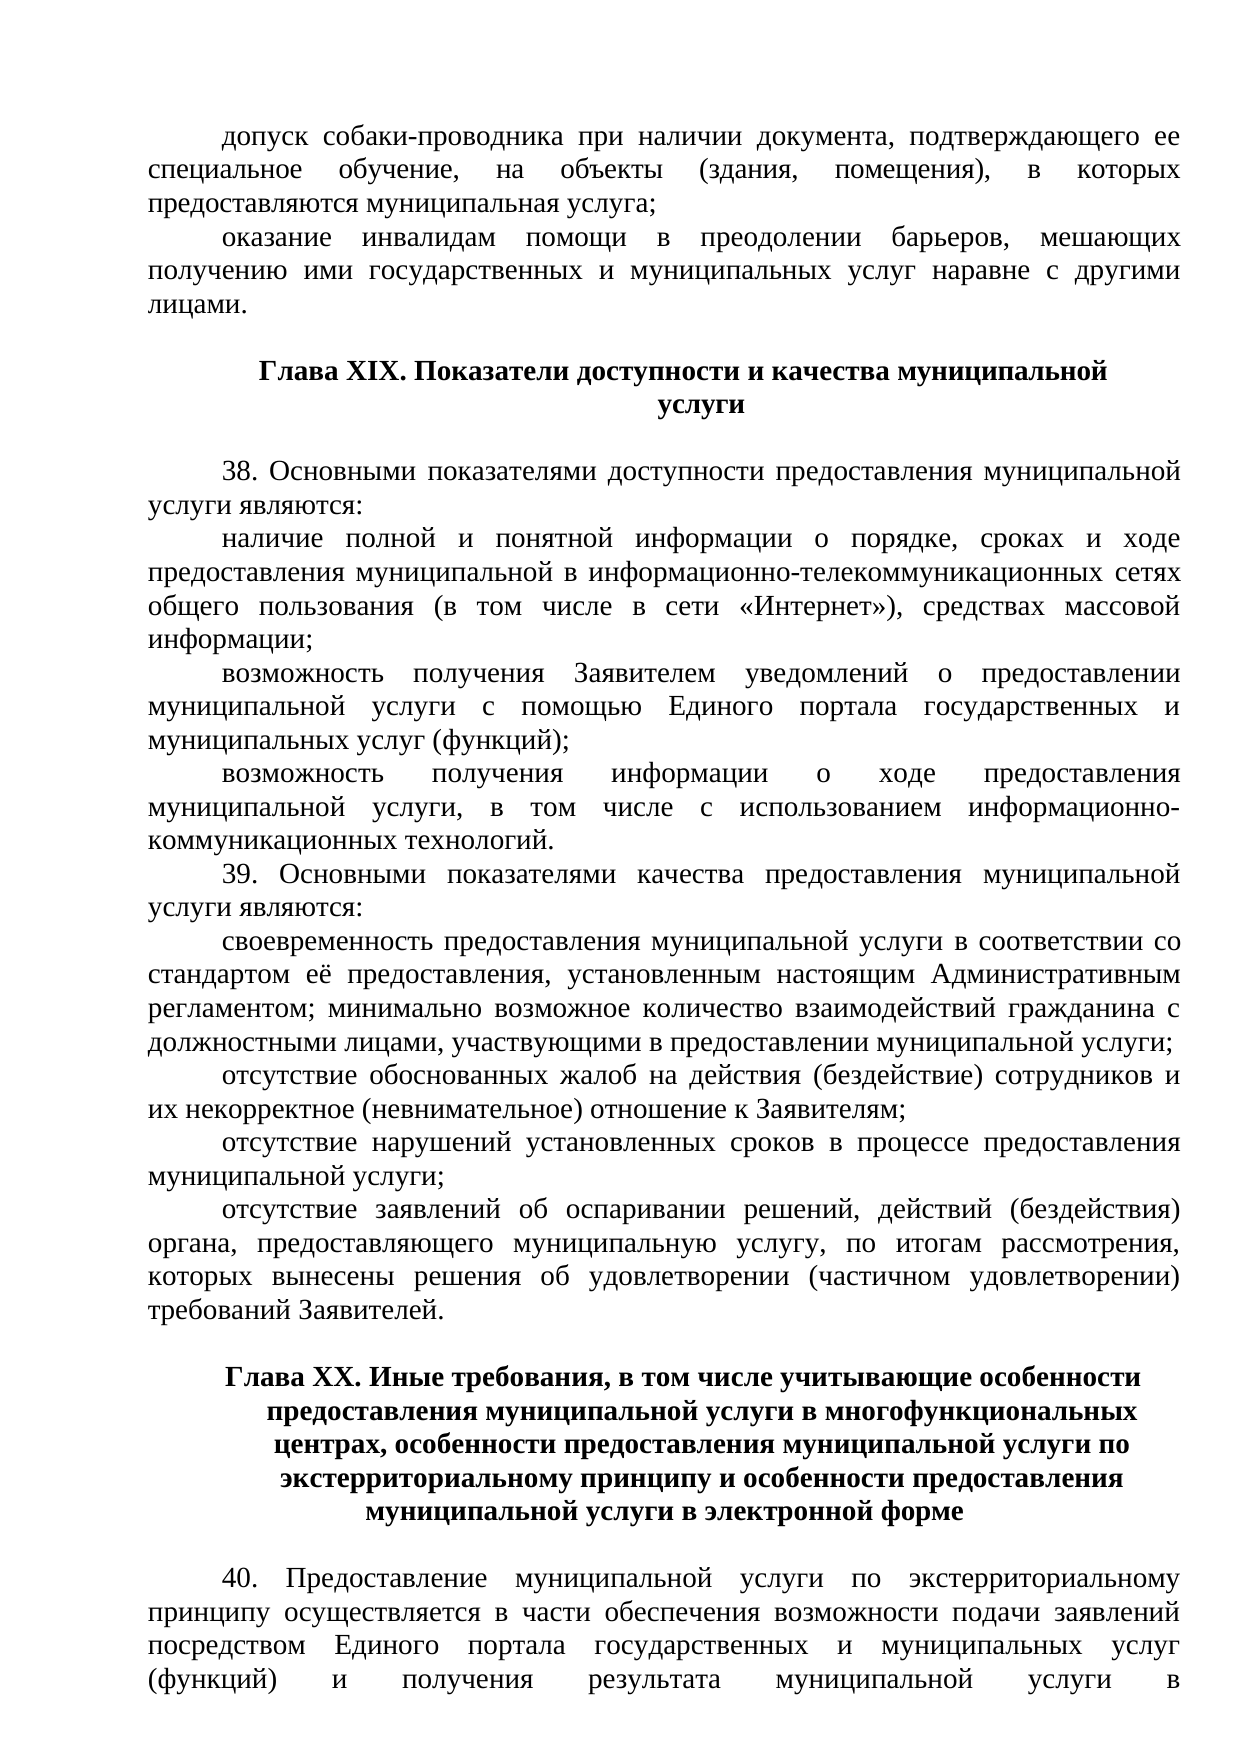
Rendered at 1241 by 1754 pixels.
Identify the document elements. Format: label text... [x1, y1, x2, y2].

text возможность получения Заявителем уведомлений о предоставлении муниципальной услуги с помощью Единого портала государственных и муниципальных услуг (функций); [148, 655, 1181, 755]
text отсутствие обоснованных жалоб на действия (бездействие) сотрудников и их некорректное (невнимательное) отношение к Заявителям; [148, 1057, 1181, 1124]
text своевременность предоставления муниципальной услуги в соответствии со стандартом её предоставления, установленным настоящим Административным регламентом; минимально возможное количество взаимодействий гражданина с должностными лицами, участвующими в предоставлении муниципальной услуги; [148, 923, 1181, 1057]
text 38. Основными показателями доступности предоставления муниципальной услуги являются: [148, 453, 1181, 521]
text оказание инвалидам помощи в преодолении барьеров, мешающих получению ими государственных и муниципальных услуг наравне с другими лицами. [148, 219, 1181, 319]
text отсутствие нарушений установленных сроков в процессе предоставления муниципальной услуги; [148, 1124, 1181, 1191]
text допуск собаки-проводника при наличии документа, подтверждающего ее специальное обучение, на объекты (здания, помещения), в которых предоставляются муниципальная услуга; [148, 118, 1181, 219]
text услуги [148, 386, 1181, 420]
text муниципальной услуги в электронной форме [148, 1493, 1181, 1527]
list Иные требования, в том числе учитывающие особенности предоставления муниципальной услуги в многофункциональных центрах, особенности предоставления муниципальной услуги по экстерриториальному принципу и особенности предоставления [185, 1359, 1181, 1493]
list Показатели доступности и качества муниципальной [185, 353, 1181, 386]
text отсутствие заявлений об оспаривании решений, действий (бездействия) органа, предоставляющего муниципальную услугу, по итогам рассмотрения, которых вынесены решения об удовлетворении (частичном удовлетворении) требований Заявителей. [148, 1191, 1181, 1326]
text 39. Основными показателями качества предоставления муниципальной услуги являются: [148, 856, 1181, 923]
text возможность получения информации о ходе предоставления муниципальной услуги, в том числе с использованием информационно-коммуникационных технологий. [148, 755, 1181, 856]
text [148, 1560, 1181, 1694]
text наличие полной и понятной информации о порядке, сроках и ходе предоставления муниципальной в информационно-телекоммуникационных сетях общего пользования (в том числе в сети «Интернет»), средствах массовой информации; [148, 521, 1181, 655]
